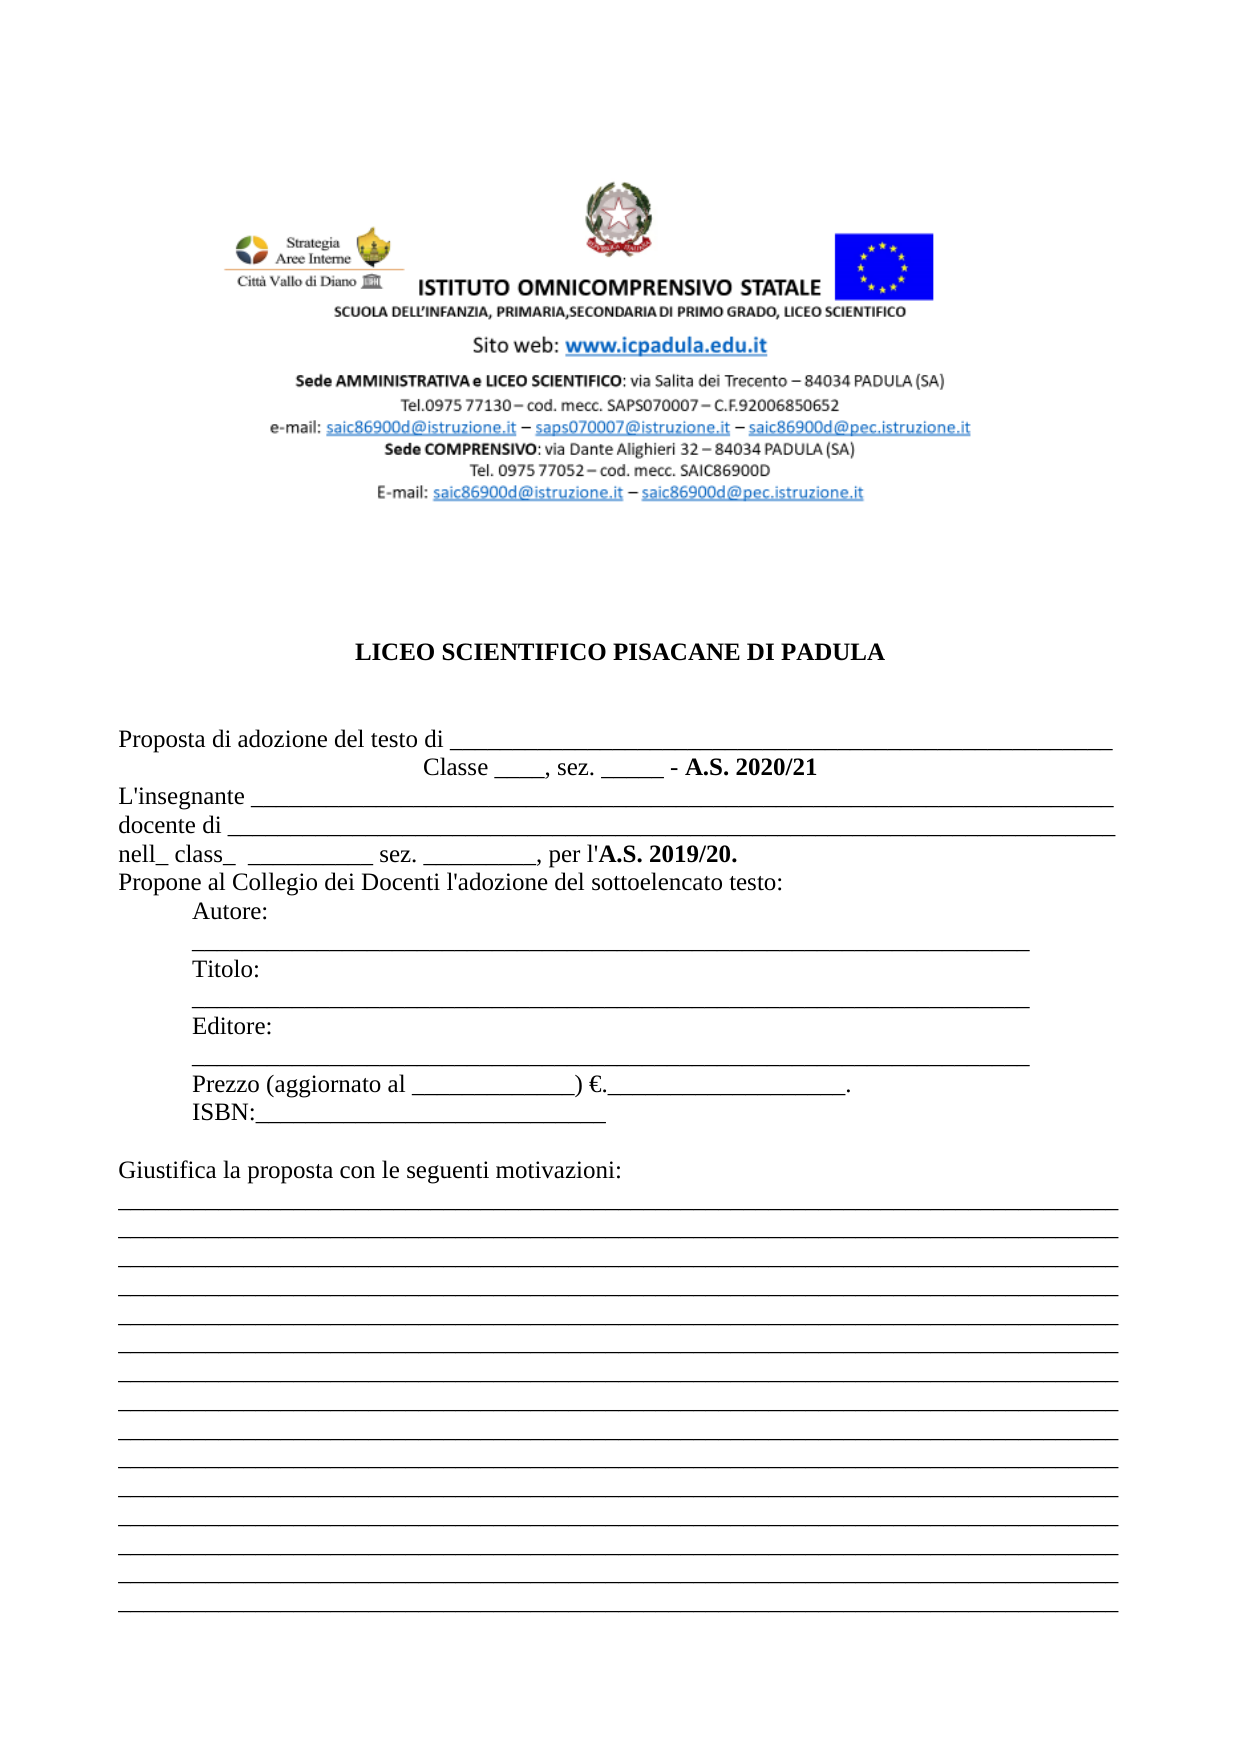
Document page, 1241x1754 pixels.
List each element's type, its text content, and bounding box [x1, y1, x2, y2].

text LICEO SCIENTIFICO PISACANE DI PADULA [118, 637, 1122, 666]
text ISBN:____________________________ [118, 1097, 1122, 1126]
text L'insegnante _____________________________________________________________________ [118, 781, 1122, 810]
text Giustifica la proposta con le seguenti motivazioni: [118, 1155, 1122, 1184]
text Proposta di adozione del testo di _____________________________________________________ [118, 724, 1122, 752]
text Propone al Collegio dei Docenti l'adozione del sottoelencato testo: [118, 867, 1122, 896]
picture [196, 131, 1045, 609]
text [118, 1327, 1122, 1615]
text Editore: ___________________________________________________________________ [118, 1011, 1122, 1069]
text Titolo: ___________________________________________________________________ [118, 954, 1122, 1011]
text Autore: ___________________________________________________________________ [118, 896, 1122, 954]
text Prezzo (aggiornato al _____________) €.___________________. [118, 1069, 1122, 1097]
text docente di _______________________________________________________________________ [118, 810, 1122, 839]
text Classe ____, sez. _____ - A.S. 2020/21 [118, 752, 1122, 781]
text nell_ class_ __________ sez. _________, per l'A.S. 2019/20. [118, 839, 1122, 867]
